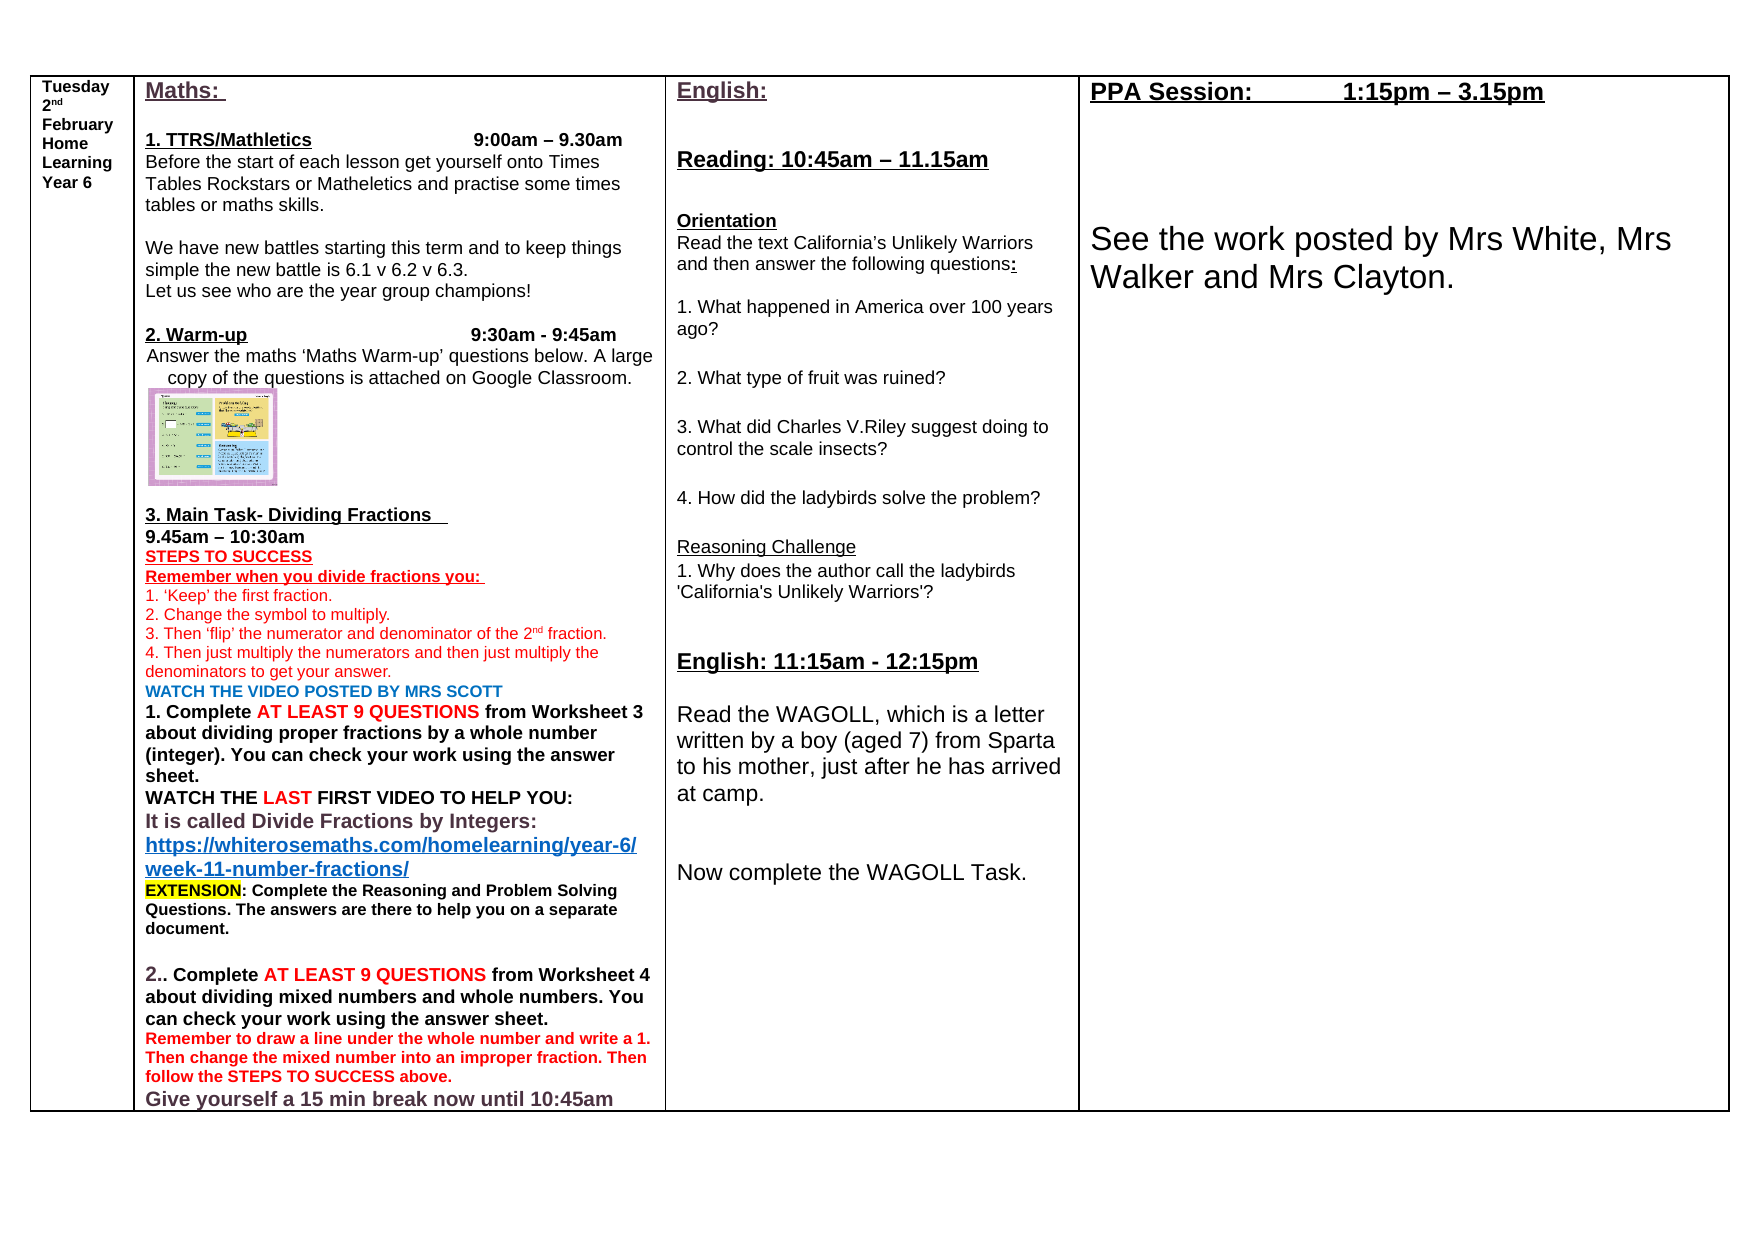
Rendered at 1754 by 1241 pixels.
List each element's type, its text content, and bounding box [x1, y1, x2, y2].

table_header PPA Session: 1:15pm – 3.15pm See the work posted by Mrs White, Mrs Walker and Mrs Clayton. [1080, 77, 1728, 1110]
table_header English: Reading: 10:45am – 11.15am Orientation Read the text California’s Unlikely Warriors and then answer the following questions: 1. What happened in America over 100 years ago? 2. What type of fruit was ruined? 3. What did Charles V.Riley suggest doing to control the scale insects? 4. How did the ladybirds solve the problem? Reasoning Challenge 1. Why does the author call the ladybirds 'California's Unlikely Warriors'? English: 11:15am - 12:15pm Read the WAGOLL, which is a letter written by a boy (aged 7) from Sparta to his mother, just after he has arrived at camp. Now complete the WAGOLL Task. [666, 77, 1078, 1110]
table_header Maths: 1. TTRS/Mathletics 9:00am – 9.30am Before the start of each lesson get yourself onto Times Tables Rockstars or Matheletics and practise some times tables or maths skills. We have new battles starting this term and to keep things simple the new battle is 6.1 v 6.2 v 6.3. Let us see who are the year group champions! 2. Warm-up 9:30am - 9:45am Answer the maths ‘Maths Warm-up’ questions below. A large copy of the questions is attached on Google Classroom. 3. Main Task- Dividing Fractions 9.45am – 10:30am STEPS TO SUCCESS Remember when you divide fractions you: 1. ‘Keep’ the first fraction. 2. Change the symbol to multiply. 3. Then ‘flip’ the numerator and denominator of the 2nd fraction. 4. Then just multiply the numerators and then just multiply the denominators to get your answer. WATCH THE VIDEO POSTED BY MRS SCOTT 1. Complete AT LEAST 9 QUESTIONS from Worksheet 3 about dividing proper fractions by a whole number (integer). You can check your work using the answer sheet. WATCH THE LAST FIRST VIDEO TO HELP YOU: It is called Divide Fractions by Integers: https://whiterosemaths.com/homelearning/year-6/week-11-number-fractions/ EXTENSION: Complete the Reasoning and Problem Solving Questions. The answers are there to help you on a separate document. 2.. Complete AT LEAST 9 QUESTIONS from Worksheet 4 about dividing mixed numbers and whole numbers. You can check your work using the answer sheet. Remember to draw a line under the whole number and write a 1. Then change the mixed number into an improper fraction. Then follow the STEPS TO SUCCESS above. Give yourself a 15 min break now until 10:45am [135, 77, 665, 1110]
picture [148, 388, 278, 486]
table_header Tuesday 2nd February Home Learning Year 6 [31, 77, 133, 1110]
